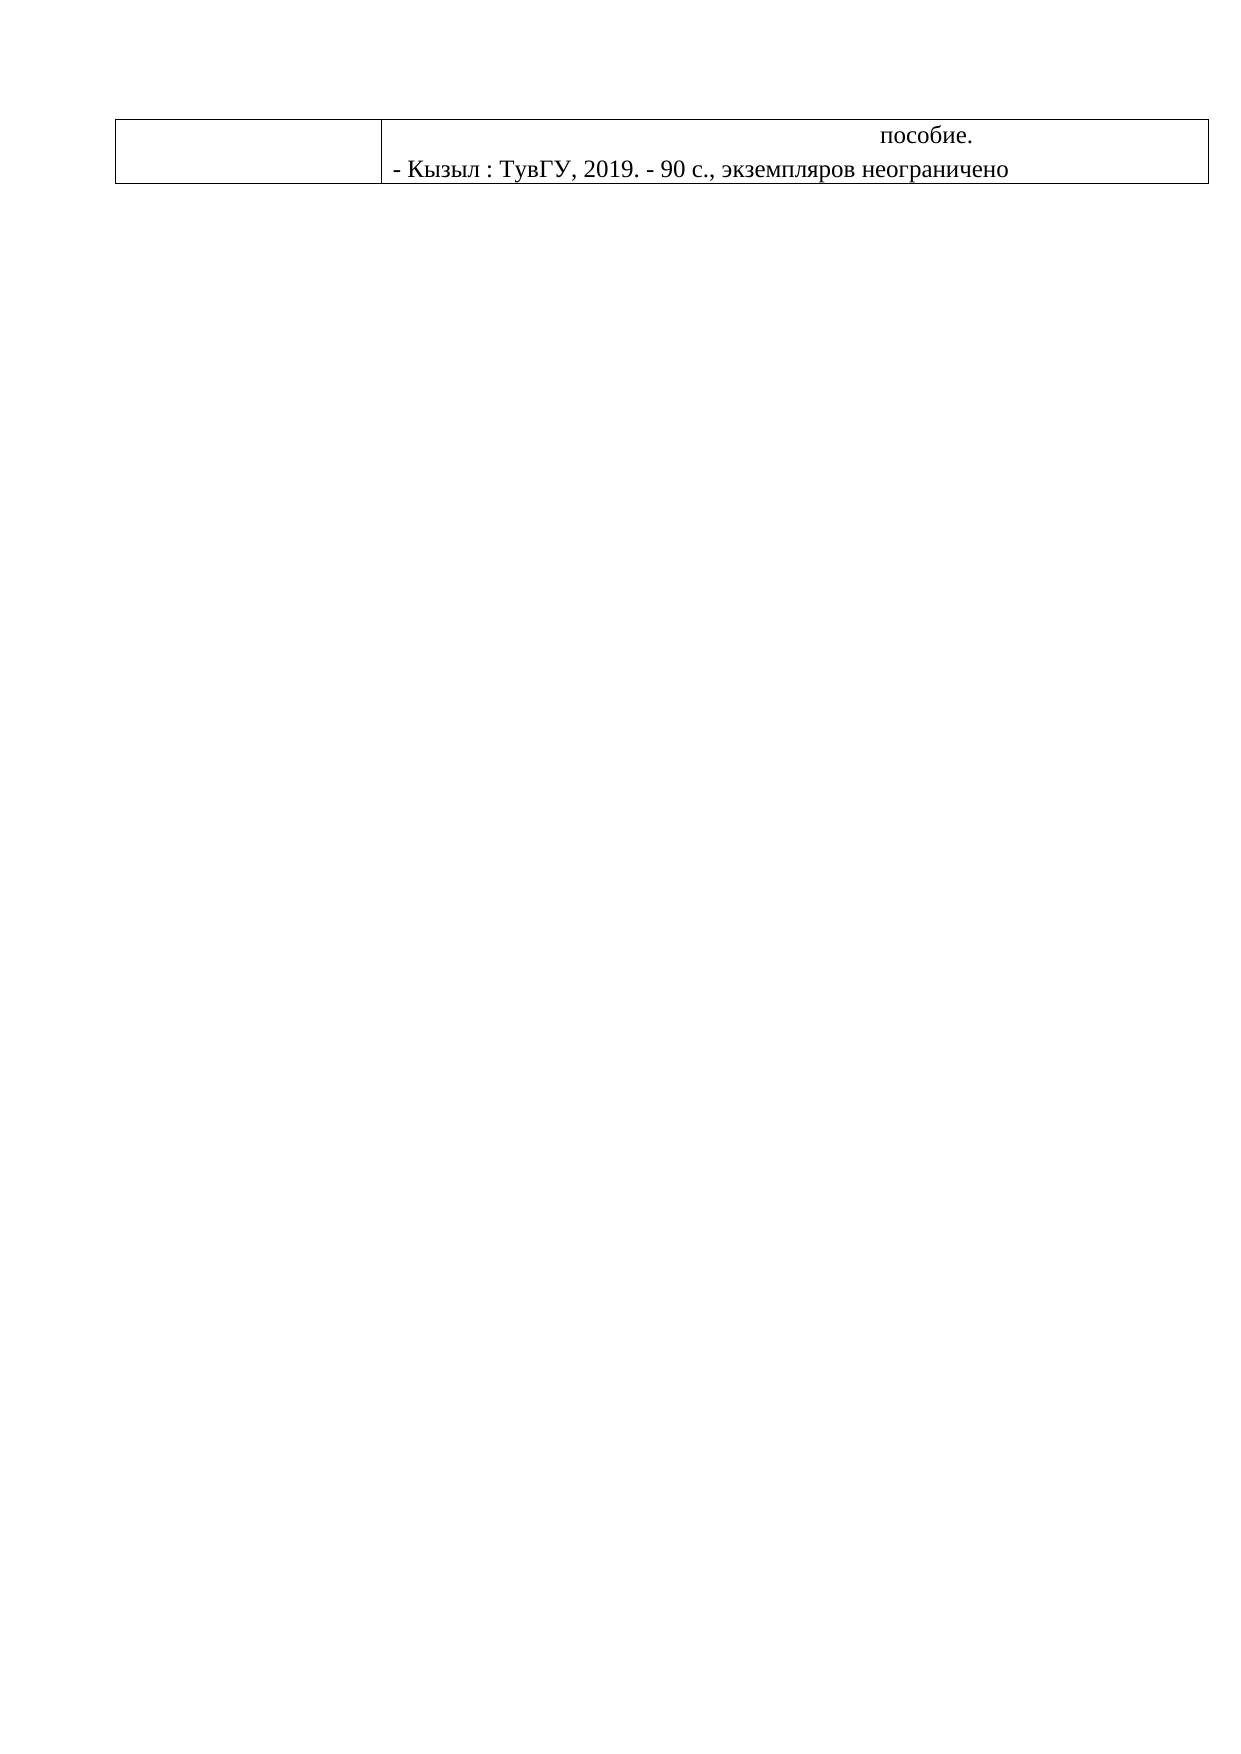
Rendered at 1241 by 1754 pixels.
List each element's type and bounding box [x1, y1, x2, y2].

table_cell [116, 120, 381, 183]
table_cell [382, 120, 1208, 183]
